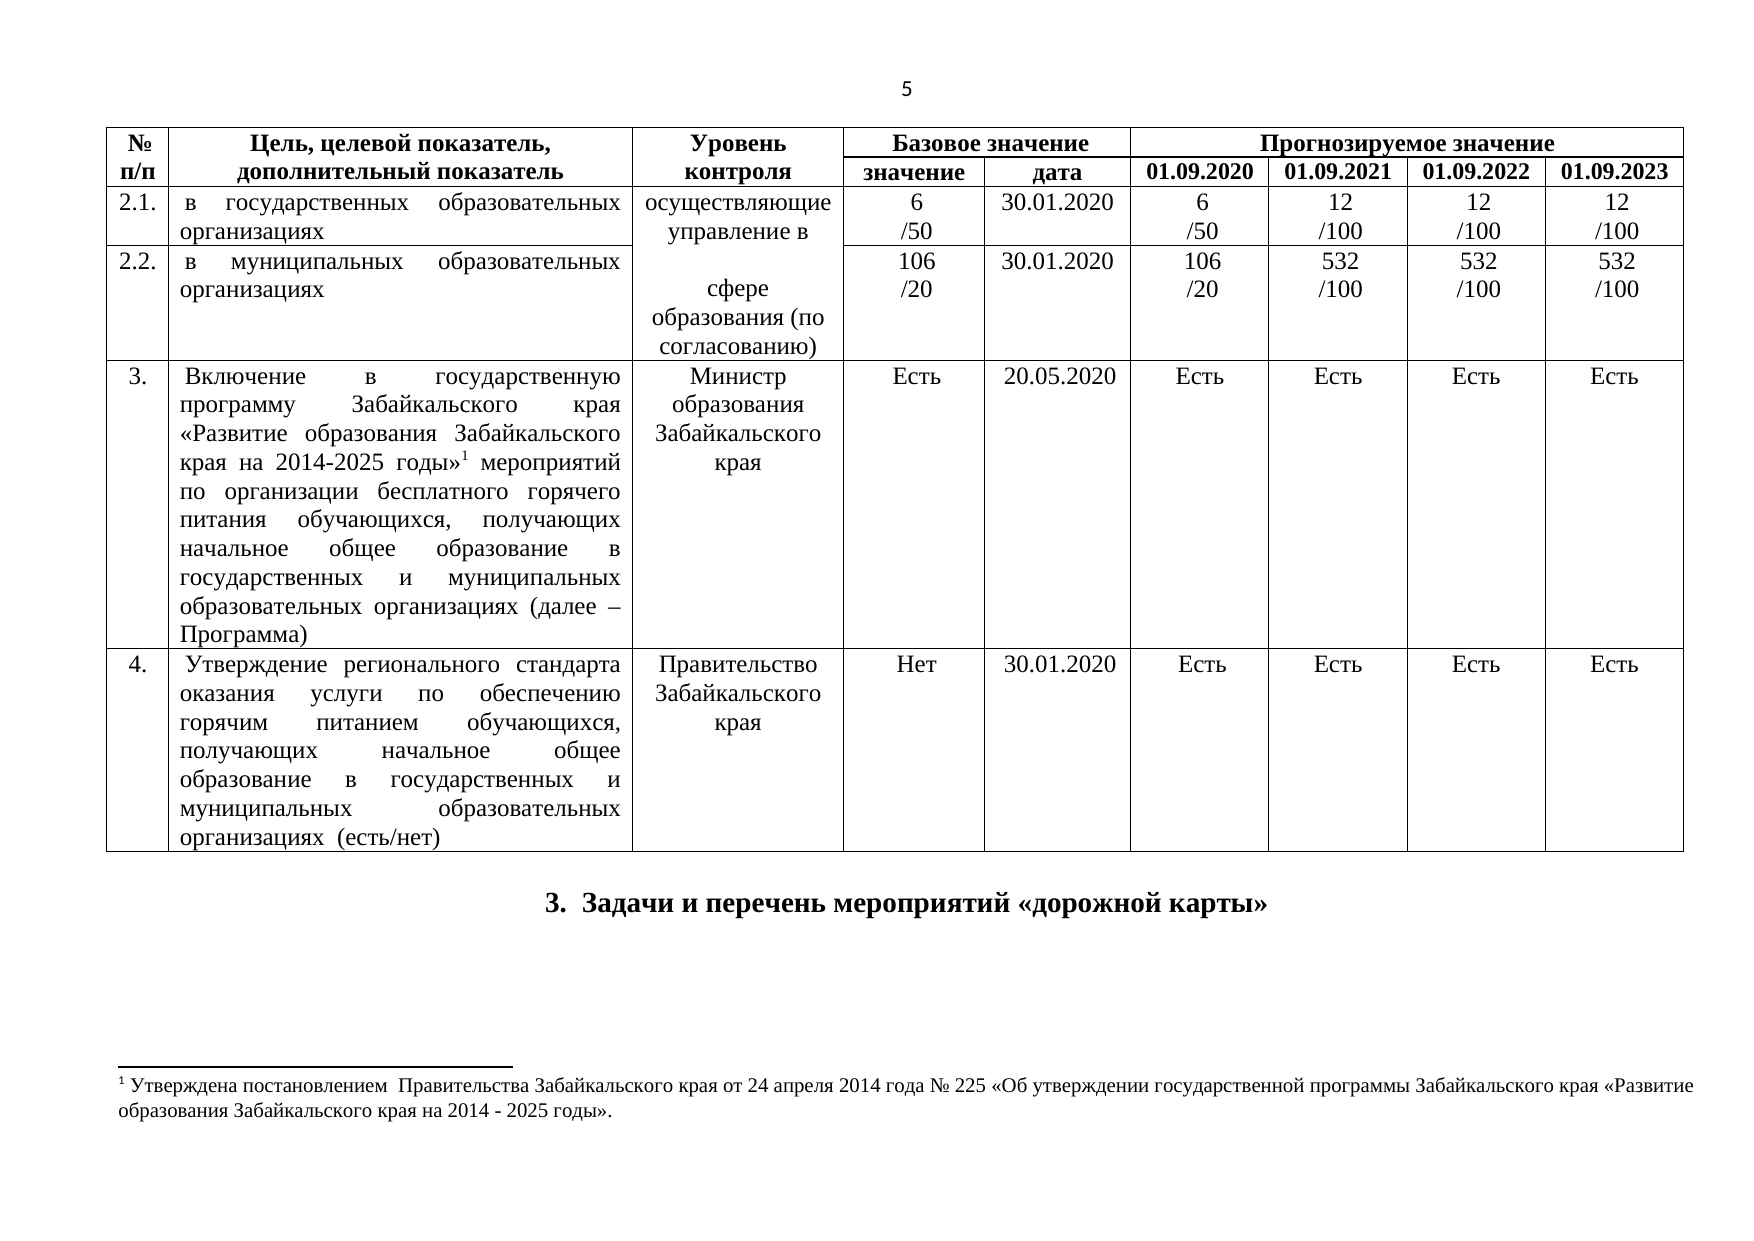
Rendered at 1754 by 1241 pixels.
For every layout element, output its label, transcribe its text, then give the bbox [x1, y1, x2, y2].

table_cell 01.09.2020 [1131, 158, 1268, 186]
table_cell Есть [1131, 361, 1268, 648]
table_cell 01.09.2022 [1408, 158, 1545, 186]
table_cell 532 /100 [1546, 246, 1683, 360]
table_cell 532 /100 [1408, 246, 1545, 360]
table_header Уровень контроля [633, 128, 843, 186]
table_cell 12 /100 [1269, 187, 1407, 245]
table_cell Есть [1269, 361, 1407, 648]
table_cell 3. [107, 361, 168, 648]
table_cell в государственных образовательных организациях [169, 187, 632, 245]
table_cell Нет [844, 649, 984, 851]
table_cell Есть [844, 361, 984, 648]
subtitle Задачи и перечень мероприятий «дорожной карты» [118, 885, 1695, 919]
table_cell Есть [1131, 649, 1268, 851]
table_cell 20.05.2020 [985, 361, 1130, 648]
table_cell дата [985, 158, 1130, 186]
table_header Цель, целевой показатель, дополнительный показатель (основной) [169, 128, 632, 186]
table_cell Есть [1546, 361, 1683, 648]
table_cell Утверждение регионального стандарта оказания услуги по обеспечению горячим питанием обучающихся, получающих начальное общее образование в государственных и муниципальных образовательных организациях (есть/нет) [169, 649, 632, 851]
table_header Прогнозируемое значение [1131, 128, 1683, 156]
table_header Базовое значение [844, 128, 1130, 156]
table_cell 01.09.2023 [1546, 158, 1683, 186]
table_cell 6 /50 [1131, 187, 1268, 245]
table_cell 12 /100 [1408, 187, 1545, 245]
table_cell Есть [1408, 361, 1545, 648]
table_cell 4. [107, 649, 168, 851]
table_cell в муниципальных образовательных организациях [169, 246, 632, 360]
table_cell Правительство Забайкальского края [633, 649, 843, 851]
table_cell 12 /100 [1546, 187, 1683, 245]
table_cell 30.01.2020 [985, 187, 1130, 245]
table_cell Министр образования Забайкальского края [633, 361, 843, 648]
table_cell 01.09.2021 [1269, 158, 1407, 186]
table_cell Включение в государственную программу Забайкальского края «Развитие образования Забайкальского края на 2014-2025 годы» мероприятий по организации бесплатного горячего питания обучающихся, получающих начальное общее образование в государственных и муниципальных образовательных организациях (далее – Программа) [169, 361, 632, 648]
table_header № п/п [107, 128, 168, 186]
table_cell Есть [1269, 649, 1407, 851]
table_cell 30.01.2020 [985, 649, 1130, 851]
table_cell значение [844, 158, 984, 186]
table_cell 2.2. [107, 246, 168, 360]
table_cell Есть [1408, 649, 1545, 851]
table_cell 532 /100 [1269, 246, 1407, 360]
table_cell 30.01.2020 [985, 246, 1130, 360]
table_cell 106 /20 [1131, 246, 1268, 360]
table_cell Есть [1546, 649, 1683, 851]
table_cell 6 /50 [844, 187, 984, 245]
table_cell 106 /20 [844, 246, 984, 360]
table_cell 2.1. [107, 187, 168, 245]
